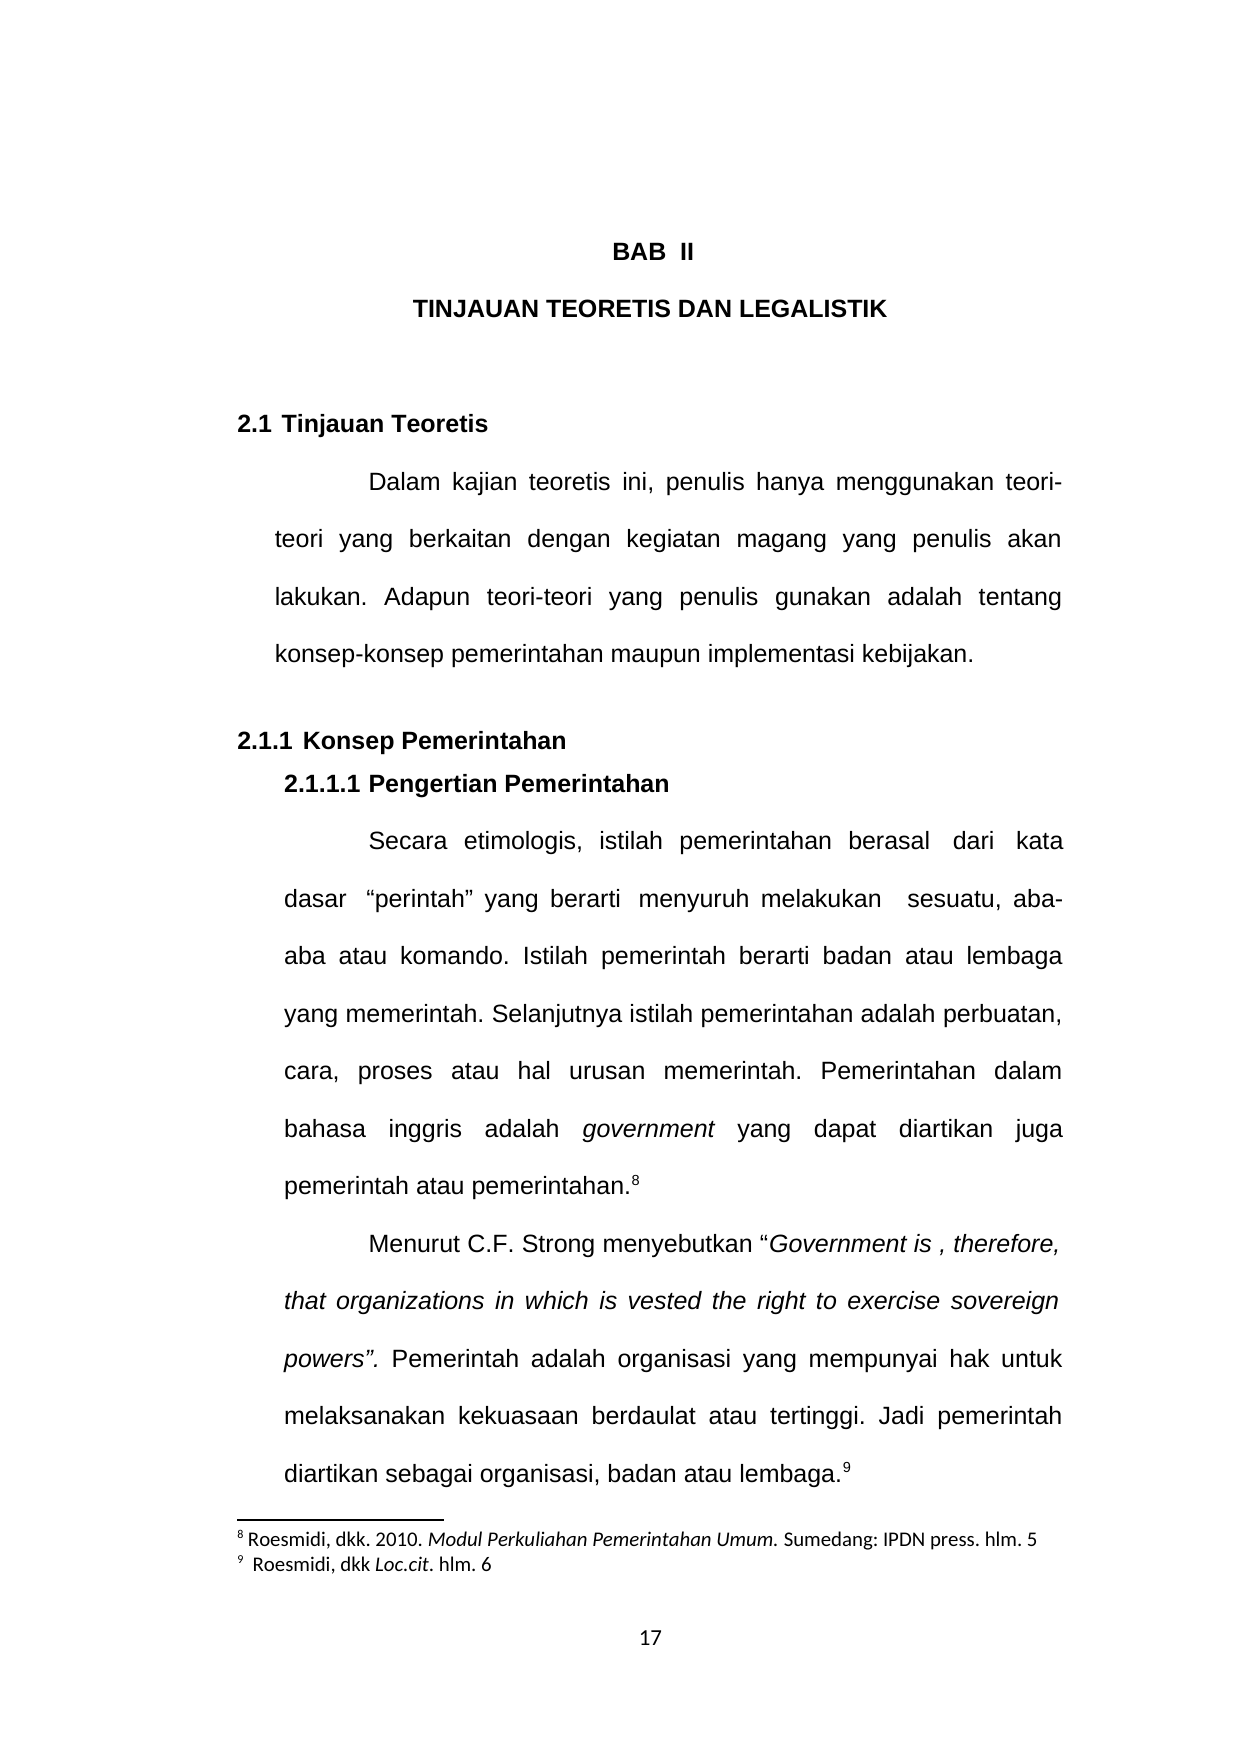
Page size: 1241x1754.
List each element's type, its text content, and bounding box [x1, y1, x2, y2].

list Konsep Pemerintahan [237, 726, 1063, 754]
list Tinjauan Teoretis [237, 409, 1063, 438]
list Pengertian Pemerintahan [284, 769, 1063, 798]
list Menurut C.F. Strong menyebutkan “Government is , therefore, that organizations in which is vested the right to exercise sovereign powers”. Pemerintah adalah organisasi yang mempunyai hak untuk melaksanakan kekuasaan berdaulat atau tertinggi. Jadi pemerintah diartikan sebagai organisasi, badan atau lembaga. [284, 1229, 1063, 1488]
list Secara etimologis, istilah pemerintahan berasall darii kata dasarr “perintah” yang berartii menyuruh melakukann sesuatu, aba-aba atau komando. Istilah pemerintah berarti badan atau lembaga yang memerintah. Selanjutnya istilah pemerintahan adalah perbuatan, cara, proses atau hal urusan memerintah. Pemerintahan dalam bahasa inggris adalah government yang dapat diartikan juga pemerintah atau pemerintahan. [284, 826, 1063, 1200]
list Dalam kajian teoretis ini, penulis hanya menggunakan teori-teori yang berkaitan dengan kegiatan magang yang penulis akan lakukan. Adapun teori-teori yang penulis gunakan adalah tentang konsep-konsep pemerintahan maupun implementasi kebijakan. [274, 467, 1063, 668]
list BAB II [537, 237, 1063, 266]
text TINJAUAN TEORETIS DAN LEGALISTIK [237, 294, 1063, 323]
